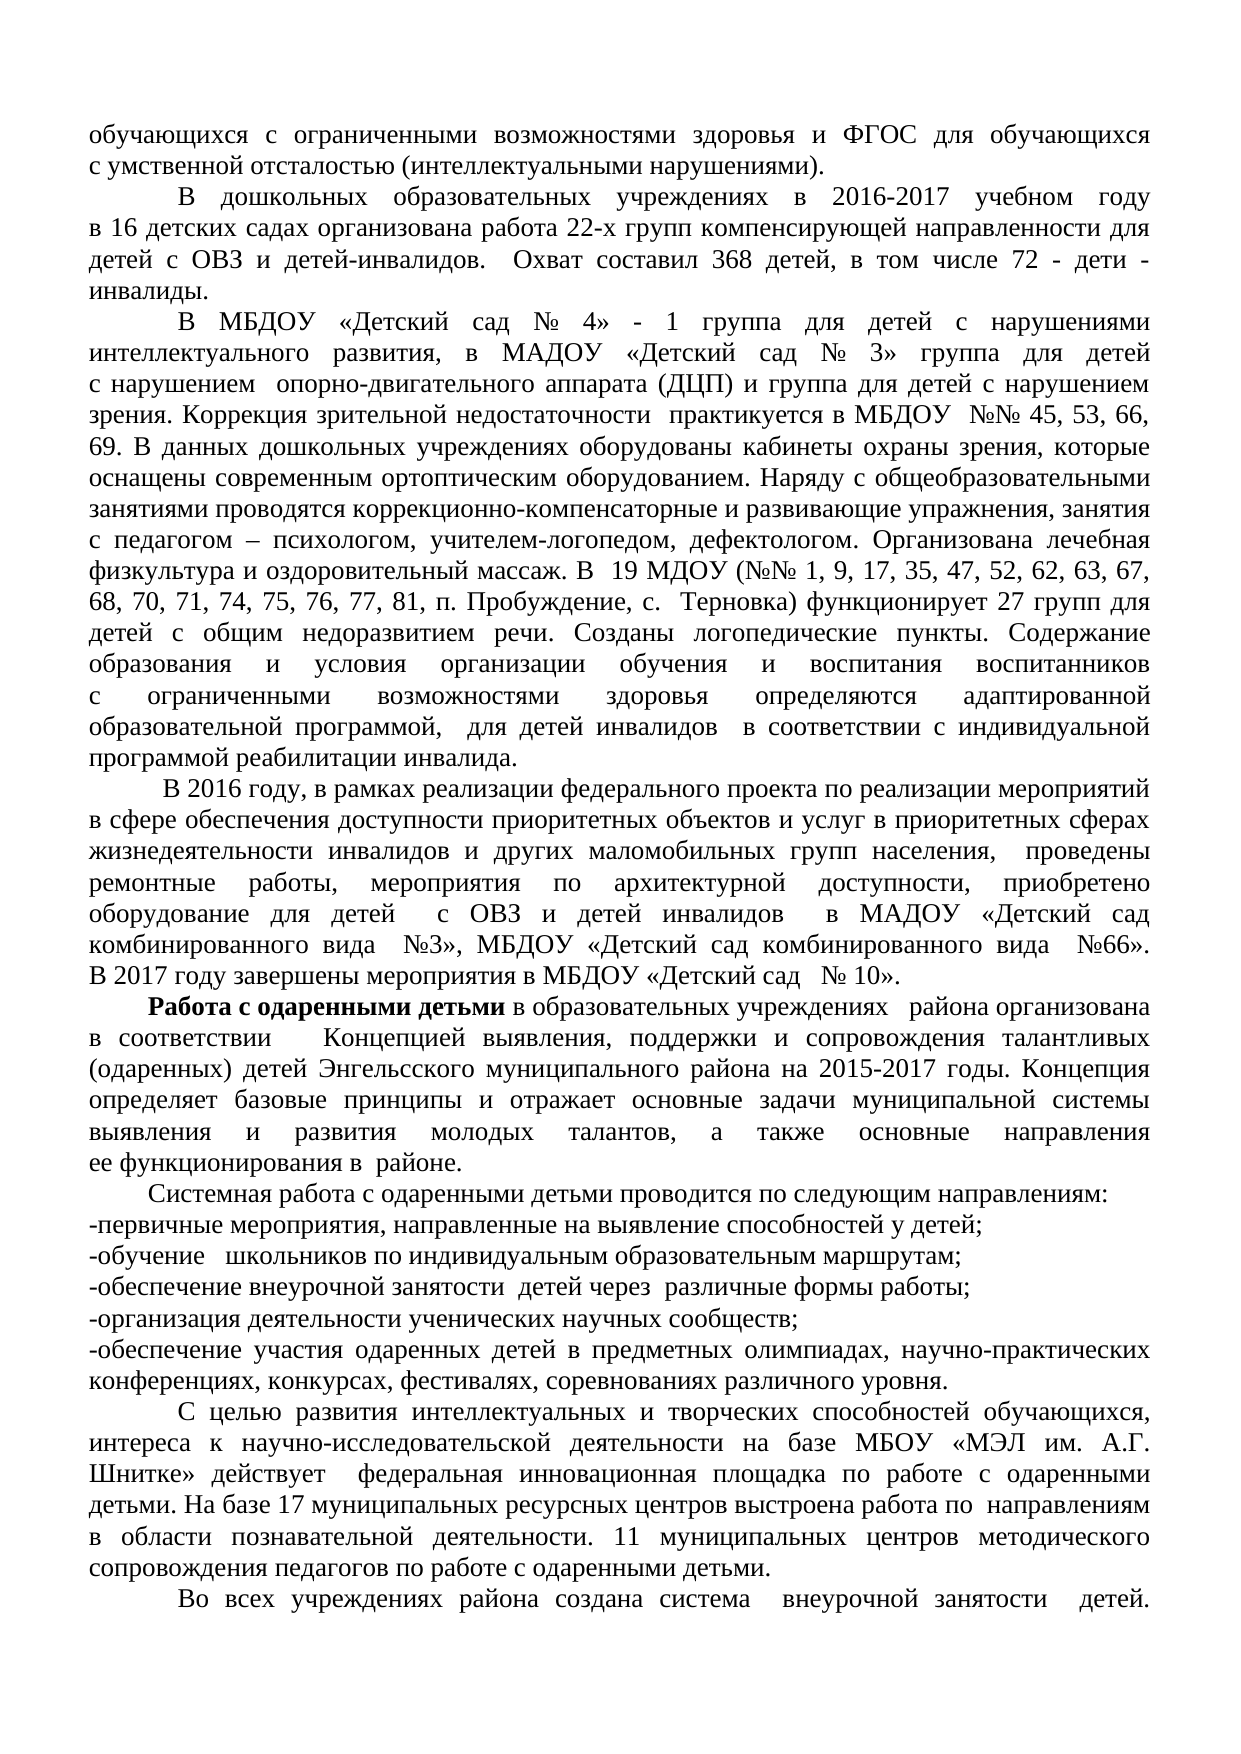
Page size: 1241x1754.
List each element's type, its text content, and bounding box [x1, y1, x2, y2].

text -первичные мероприятия, направленные на выявление способностей у детей; [88, 1208, 1152, 1239]
list Работа с одаренными детьми в образовательных учреждениях района организована в соответствии Концепцией выявления, поддержки и сопровождения талантливых (одаренных) детей Энгельсского муниципального района на 2015-2017 годы. Концепция определяет базовые принципы и отражает основные задачи муниципальной системы выявления и развития молодых талантов, а также основные направления ее функционирования в районе. [88, 990, 1152, 1177]
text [88, 1582, 1152, 1613]
list Системная работа с одаренными детьми проводится по следующим направлениям: [88, 1177, 1152, 1208]
text В дошкольных образовательных учреждениях в 2016-2017 учебном году в 16 детских садах организована работа 22-х групп компенсирующей направленности для детей с ОВЗ и детей-инвалидов. Охват составил 368 детей, в том числе 72 - дети - инвалиды. [88, 180, 1152, 305]
text -обеспечение участия одаренных детей в предметных олимпиадах, научно-практических конференциях, конкурсах, фестивалях, соревнованиях различного уровня. [88, 1333, 1152, 1395]
text -обеспечение внеурочной занятости детей через различные формы работы; [88, 1271, 1152, 1302]
text В МБДОУ «Детский сад № 4» - 1 группа для детей с нарушениями интеллектуального развития, в МАДОУ «Детский сад № 3» группа для детей с нарушением опорно-двигательного аппарата (ДЦП) и группа для детей с нарушением зрения. Коррекция зрительной недостаточности практикуется в МБДОУ №№ 45, 53, 66, 69. В данных дошкольных учреждениях оборудованы кабинеты охраны зрения, которые оснащены современным ортоптическим оборудованием. Наряду с общеобразовательными занятиями проводятся коррекционно-компенсаторные и развивающие упражнения, занятия с педагогом – психологом, учителем-логопедом, дефектологом. Организована лечебная физкультура и оздоровительный массаж. В 19 МДОУ (№№ 1, 9, 17, 35, 47, 52, 62, 63, 67, 68, 70, 71, 74, 75, 76, 77, 81, п. Пробуждение, с. Терновка) функционирует 27 групп для детей с общим недоразвитием речи. Созданы логопедические пункты. Содержание образования и условия организации обучения и воспитания воспитанников с ограниченными возможностями здоровья определяются адаптированной образовательной программой, для детей инвалидов в соответствии с индивидуальной программой реабилитации инвалида. [88, 305, 1152, 772]
text -обучение школьников по индивидуальным образовательным маршрутам; [88, 1239, 1152, 1271]
text В 2016 году, в рамках реализации федерального проекта по реализации мероприятий в сфере обеспечения доступности приоритетных объектов и услуг в приоритетных сферах жизнедеятельности инвалидов и других маломобильных групп населения, проведены ремонтные работы, мероприятия по архитектурной доступности, приобретено оборудование для детей с ОВЗ и детей инвалидов в МАДОУ «Детский сад комбинированного вида №3», МБДОУ «Детский сад комбинированного вида №66». В 2017 году завершены мероприятия в МБДОУ «Детский сад № 10». [88, 772, 1152, 990]
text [88, 118, 1152, 180]
text С целью развития интеллектуальных и творческих способностей обучающихся, интереса к научно-исследовательской деятельности на базе МБОУ «МЭЛ им. А.Г. Шнитке» действует федеральная инновационная площадка по работе с одаренными детьми. На базе 17 муниципальных ресурсных центров выстроена работа по направлениям в области познавательной деятельности. 11 муниципальных центров методического сопровождения педагогов по работе с одаренными детьми. [88, 1395, 1152, 1582]
text -организация деятельности ученических научных сообществ; [88, 1302, 1152, 1333]
